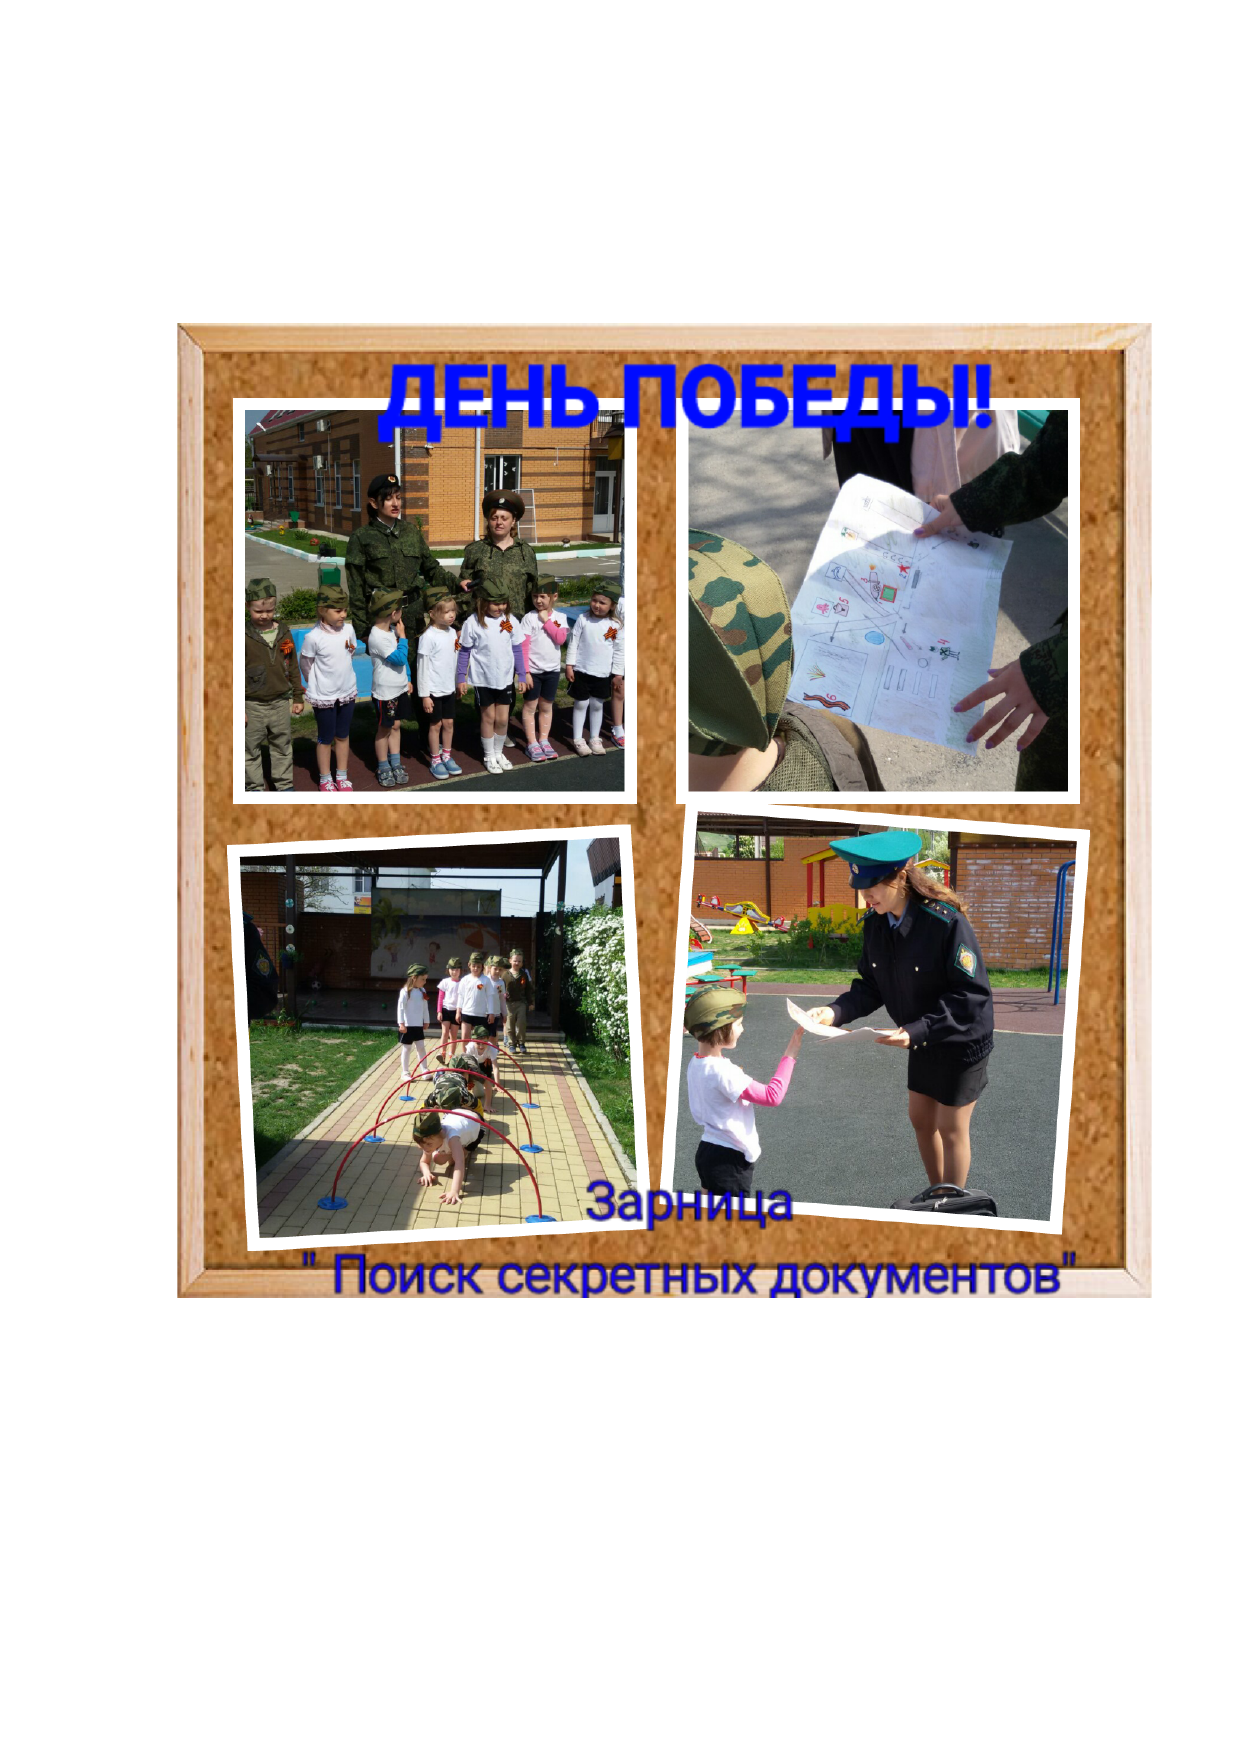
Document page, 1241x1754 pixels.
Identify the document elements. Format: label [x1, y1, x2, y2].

picture [177, 323, 1152, 1298]
